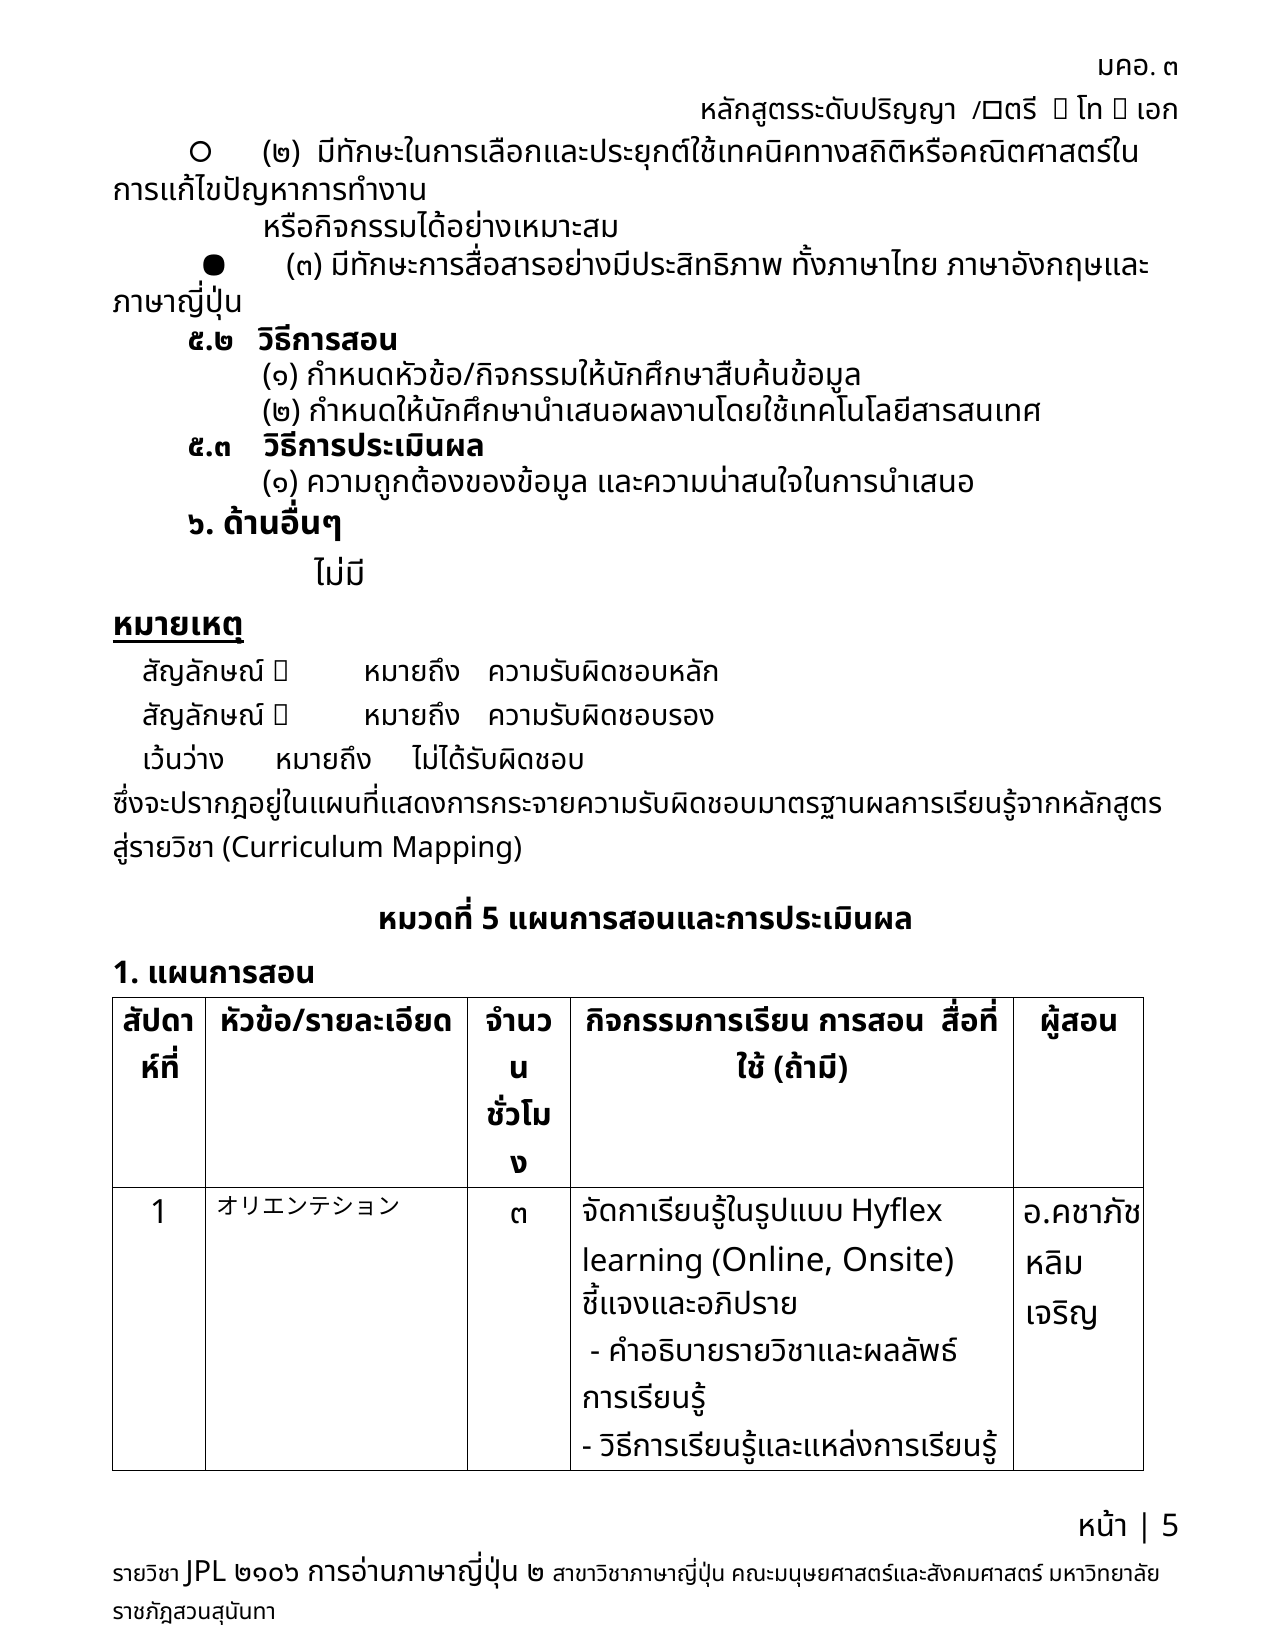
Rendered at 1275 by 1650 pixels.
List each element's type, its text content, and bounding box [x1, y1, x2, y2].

table_header จำนวนชั่วโมง [468, 998, 570, 1187]
table_header สัปดาห์ที่ [113, 998, 205, 1187]
text ไม่มี [112, 550, 1179, 600]
text สัญลักษณ์ หมายถึง ความรับผิดชอบหลัก [142, 651, 1179, 694]
table_cell อ.คชาภัช หลิมเจริญ [1014, 1188, 1143, 1470]
text ๕.๓ วิธีการประเมินผล [112, 428, 1179, 464]
text (๑) กำหนดหัวข้อ/กิจกรรมให้นักศึกษาสืบค้นข้อมูล [187, 357, 1179, 393]
text ซึ่งจะปรากฎอยู่ในแผนที่แสดงการกระจายความรับผิดชอบมาตรฐานผลการเรียนรู้จากหลักสูตรสู่รายวิชา (Curriculum Mapping) [112, 783, 1179, 871]
text (๒) กำหนดให้นักศึกษานำเสนอผลงานโดยใช้เทคโนโลยีสารสนเทศ [187, 393, 1179, 428]
text (๑) ความถูกต้องของข้อมูล และความน่าสนใจในการนำเสนอ [187, 464, 1179, 499]
table_cell ๓ [468, 1188, 570, 1470]
table_cell オリエンテション [206, 1188, 467, 1470]
table_header ผู้สอน [1014, 998, 1143, 1187]
text 1. แผนการสอน [112, 950, 1179, 997]
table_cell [571, 1188, 1013, 1470]
text สัญลักษณ์ หมายถึง ความรับผิดชอบรอง [142, 694, 1179, 739]
text หรือกิจกรรมได้อย่างเหมาะสม [187, 207, 1179, 245]
text ๖. ด้านอื่นๆ [112, 499, 1179, 550]
text (๒) มีทักษะในการเลือกและประยุกต์ใช้เทคนิคทางสถิติหรือคณิตศาสตร์ในการแก้ไขปัญหาการทำงาน [112, 132, 1179, 207]
text ๕.๒ วิธีการสอน [112, 320, 1179, 357]
table_cell 1 [113, 1188, 205, 1470]
text หมายเหตุ [112, 600, 1179, 651]
subtitle หมวดที่ 5 แผนการสอนและการประเมินผล [112, 896, 1179, 943]
table_header หัวข้อ/รายละเอียด [206, 998, 467, 1187]
text (๓) มีทักษะการสื่อสารอย่างมีประสิทธิภาพ ทั้งภาษาไทย ภาษาอังกฤษและภาษาญี่ปุ่น [112, 245, 1179, 320]
text เว้นว่าง หมายถึง ไม่ได้รับผิดชอบ [142, 739, 1179, 783]
table_header กิจกรรมการเรียน การสอน สื่อที่ใช้ (ถ้ามี) [571, 998, 1013, 1187]
